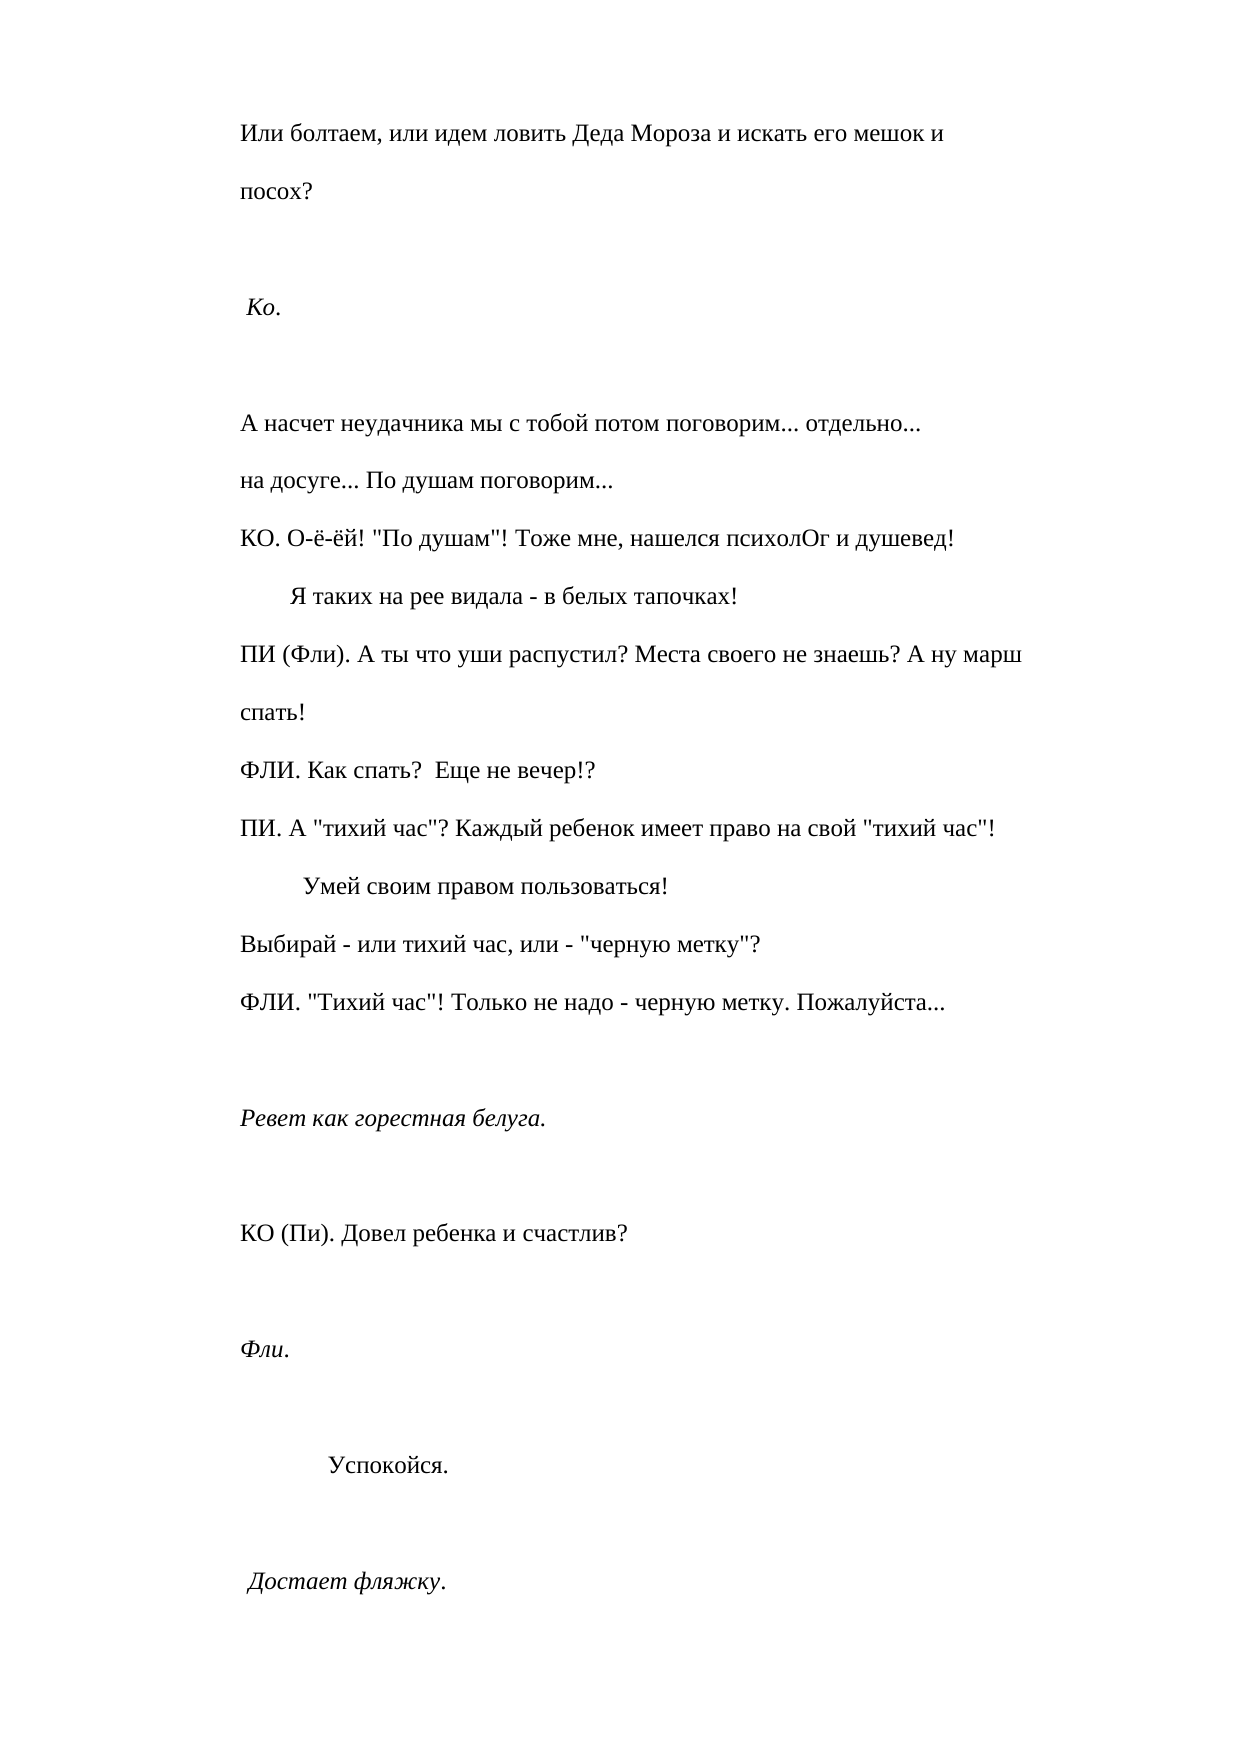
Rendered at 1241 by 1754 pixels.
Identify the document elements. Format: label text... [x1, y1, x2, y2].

text ФЛИ. "Тихий час"! Только не надо - черную метку. Пожалуйста... [240, 987, 1152, 1016]
text Ко. [240, 292, 1152, 321]
text Выбирай - или тихий час, или - "черную метку"? [240, 929, 1152, 958]
text КО. О-ё-ёй! "По душам"! Тоже мне, нашелся психолОг и душевед! [240, 523, 1152, 552]
text на досуге... По душам поговорим... [240, 466, 1152, 494]
text Ревет как горестная белуга. [240, 1103, 1152, 1131]
text посох? [240, 176, 1152, 205]
text ПИ (Фли). А ты что уши распустил? Места своего не знаешь? А ну марш [240, 639, 1152, 668]
text ФЛИ. Как спать? Еще не вечер!? [240, 755, 1152, 784]
text Умей своим правом пользоваться! [240, 871, 1152, 900]
text А насчет неудачника мы с тобой потом поговорим... отдельно... [240, 408, 1152, 436]
text Успокойся. [240, 1450, 1152, 1479]
text спать! [240, 697, 1152, 726]
text Или болтаем, или идем ловить Деда Мороза и искать его мешок и [240, 118, 1152, 147]
text ПИ. А "тихий час"? Каждый ребенок имеет право на свой "тихий час"! [240, 813, 1152, 842]
text Я таких на рее видала - в белых тапочках! [240, 581, 1152, 610]
text Достает фляжку. [240, 1566, 1152, 1595]
text КО (Пи). Довел ребенка и счастлив? [240, 1218, 1152, 1247]
text Фли. [240, 1334, 1152, 1363]
